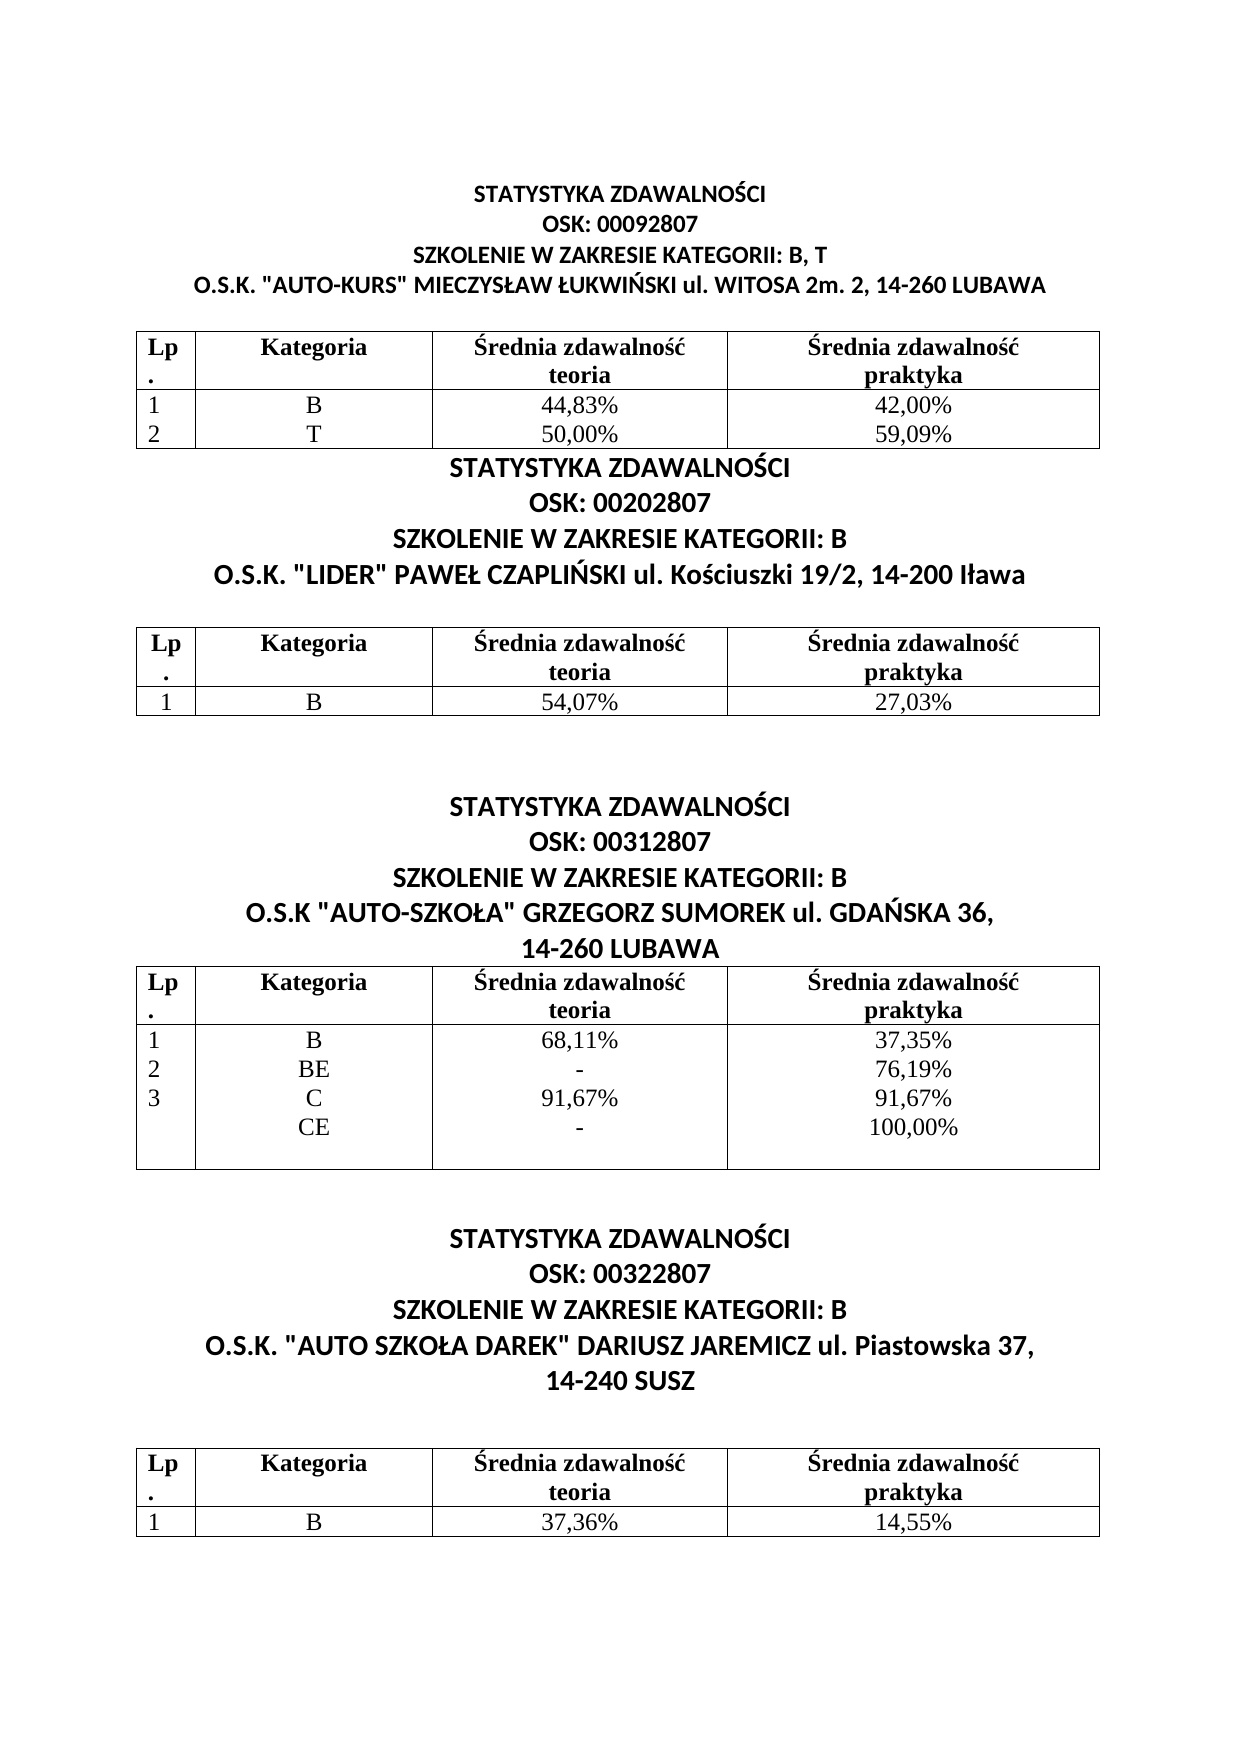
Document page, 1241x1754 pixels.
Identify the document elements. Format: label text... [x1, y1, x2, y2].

table_cell 1 [137, 687, 195, 715]
text OSK: 00322807 [148, 1255, 1093, 1291]
table_cell 1 2 3 [137, 1025, 195, 1169]
text OSK: 00092807 [148, 209, 1093, 239]
text O.S.K. "AUTO SZKOŁA DAREK" DARIUSZ JAREMICZ ul. Piastowska 37, [148, 1327, 1093, 1362]
text STATYSTYKA ZDAWALNOŚCI [148, 178, 1093, 209]
table_cell 14,55% [728, 1507, 1099, 1536]
text STATYSTYKA ZDAWALNOŚCI [148, 1220, 1093, 1255]
table_cell B T [196, 390, 432, 448]
text O.S.K. "AUTO-KURS" MIECZYSŁAW ŁUKWIŃSKI ul. WITOSA 2m. 2, 14-260 LUBAWA [148, 270, 1093, 300]
table_cell 1 [137, 1507, 195, 1536]
table_header Kategoria [196, 628, 432, 686]
table_header Średnia zdawalność praktyka [728, 1449, 1099, 1506]
table_header Średnia zdawalność teoria [433, 967, 727, 1024]
table_header Kategoria [196, 332, 432, 389]
text STATYSTYKA ZDAWALNOŚCI [148, 788, 1093, 823]
table_cell B [196, 1507, 432, 1536]
table_cell B BE C CE [196, 1025, 432, 1169]
text O.S.K. "LIDER" PAWEŁ CZAPLIŃSKI ul. Kościuszki 19/2, 14-200 Iława [148, 556, 1093, 591]
text OSK: 00202807 [148, 484, 1093, 520]
table_header Średnia zdawalność teoria [433, 628, 727, 686]
table_header Średnia zdawalność praktyka [728, 332, 1099, 389]
table_header Średnia zdawalność teoria [433, 332, 727, 389]
table_header Kategoria [196, 1449, 432, 1506]
text O.S.K "AUTO-SZKOŁA" GRZEGORZ SUMOREK ul. GDAŃSKA 36, [148, 894, 1093, 930]
table_cell 42,00% 59,09% [728, 390, 1099, 448]
table_cell 37,35% 76,19% 91,67% 100,00% [728, 1025, 1099, 1169]
table_header Średnia zdawalność praktyka [728, 628, 1099, 686]
table_header Lp. [137, 628, 195, 686]
text 14-240 SUSZ [148, 1362, 1093, 1398]
text OSK: 00312807 [148, 823, 1093, 859]
text STATYSTYKA ZDAWALNOŚCI [148, 449, 1093, 484]
table_cell B [196, 687, 432, 715]
table_cell 27,03% [728, 687, 1099, 715]
table_header Lp. [137, 967, 195, 1024]
table_cell 54,07% [433, 687, 727, 715]
text SZKOLENIE W ZAKRESIE KATEGORII: B [148, 520, 1093, 556]
text 14-260 LUBAWA [148, 930, 1093, 966]
table_header Średnia zdawalność teoria [433, 1449, 727, 1506]
table_cell 37,36% [433, 1507, 727, 1536]
table_cell 1 2 [137, 390, 195, 448]
table_header Średnia zdawalność praktyka [728, 967, 1099, 1024]
text SZKOLENIE W ZAKRESIE KATEGORII: B [148, 1291, 1093, 1327]
table_cell 44,83% 50,00% [433, 390, 727, 448]
table_cell 68,11% - 91,67% - [433, 1025, 727, 1169]
table_header Lp. [137, 332, 195, 389]
table_header Kategoria [196, 967, 432, 1024]
text SZKOLENIE W ZAKRESIE KATEGORII: B [148, 859, 1093, 894]
table_header Lp. [137, 1449, 195, 1506]
text SZKOLENIE W ZAKRESIE KATEGORII: B, T [148, 239, 1093, 270]
